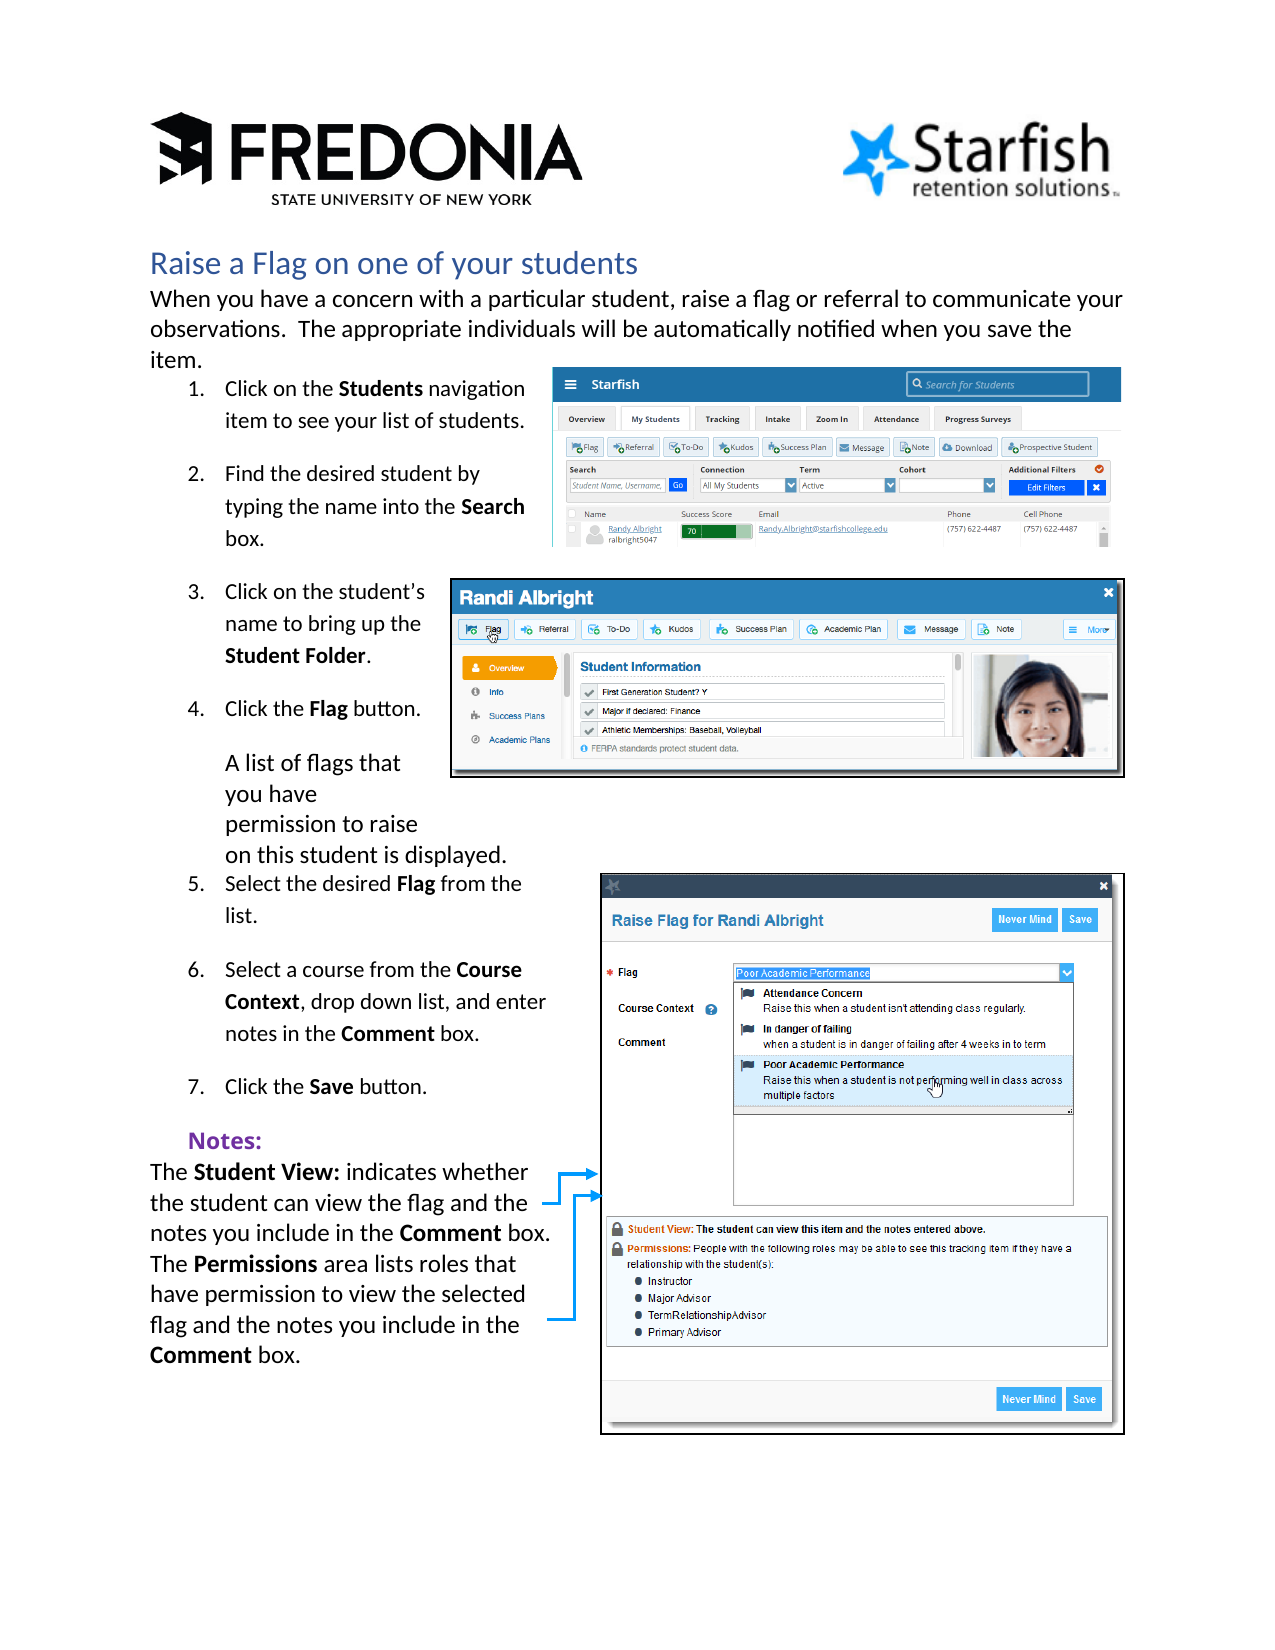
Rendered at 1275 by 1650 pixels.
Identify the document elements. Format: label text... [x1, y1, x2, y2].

text When you have a concern with a particular student, raise a flag or referral to communicate your observations. The appropriate individuals will be automatically notified when you save the item. [150, 283, 1125, 374]
picture [150, 112, 583, 205]
text Notes: [187, 1125, 600, 1156]
picture [452, 580, 1123, 776]
list Click on the Students navigation item to see your list of students. [187, 374, 552, 434]
subtitle Raise a Flag on one of your students [150, 242, 1125, 283]
picture [602, 874, 1123, 1433]
list Select the desired Flag from the list. [187, 869, 1125, 930]
text A list of flags that you have permission to raise on this student is displayed. [225, 747, 1125, 869]
text The Permissions area lists roles that have permission to view the selected flag and the notes you include in the Comment box. [150, 1248, 600, 1370]
picture [552, 367, 1122, 547]
list Find the desired student by typing the name into the Search box. [187, 459, 1125, 552]
list Click the Save button. [187, 1072, 600, 1100]
list Click the Flag button. [187, 694, 450, 722]
list Select a course from the Course Context, drop down list, and enter notes in the Comment box. [187, 955, 600, 1047]
list Click on the student’s name to bring up the Student Folder. [187, 577, 1125, 669]
picture [842, 114, 1121, 205]
text The Student View: indicates whether the student can view the flag and the notes you include in the Comment box. [150, 1156, 600, 1248]
